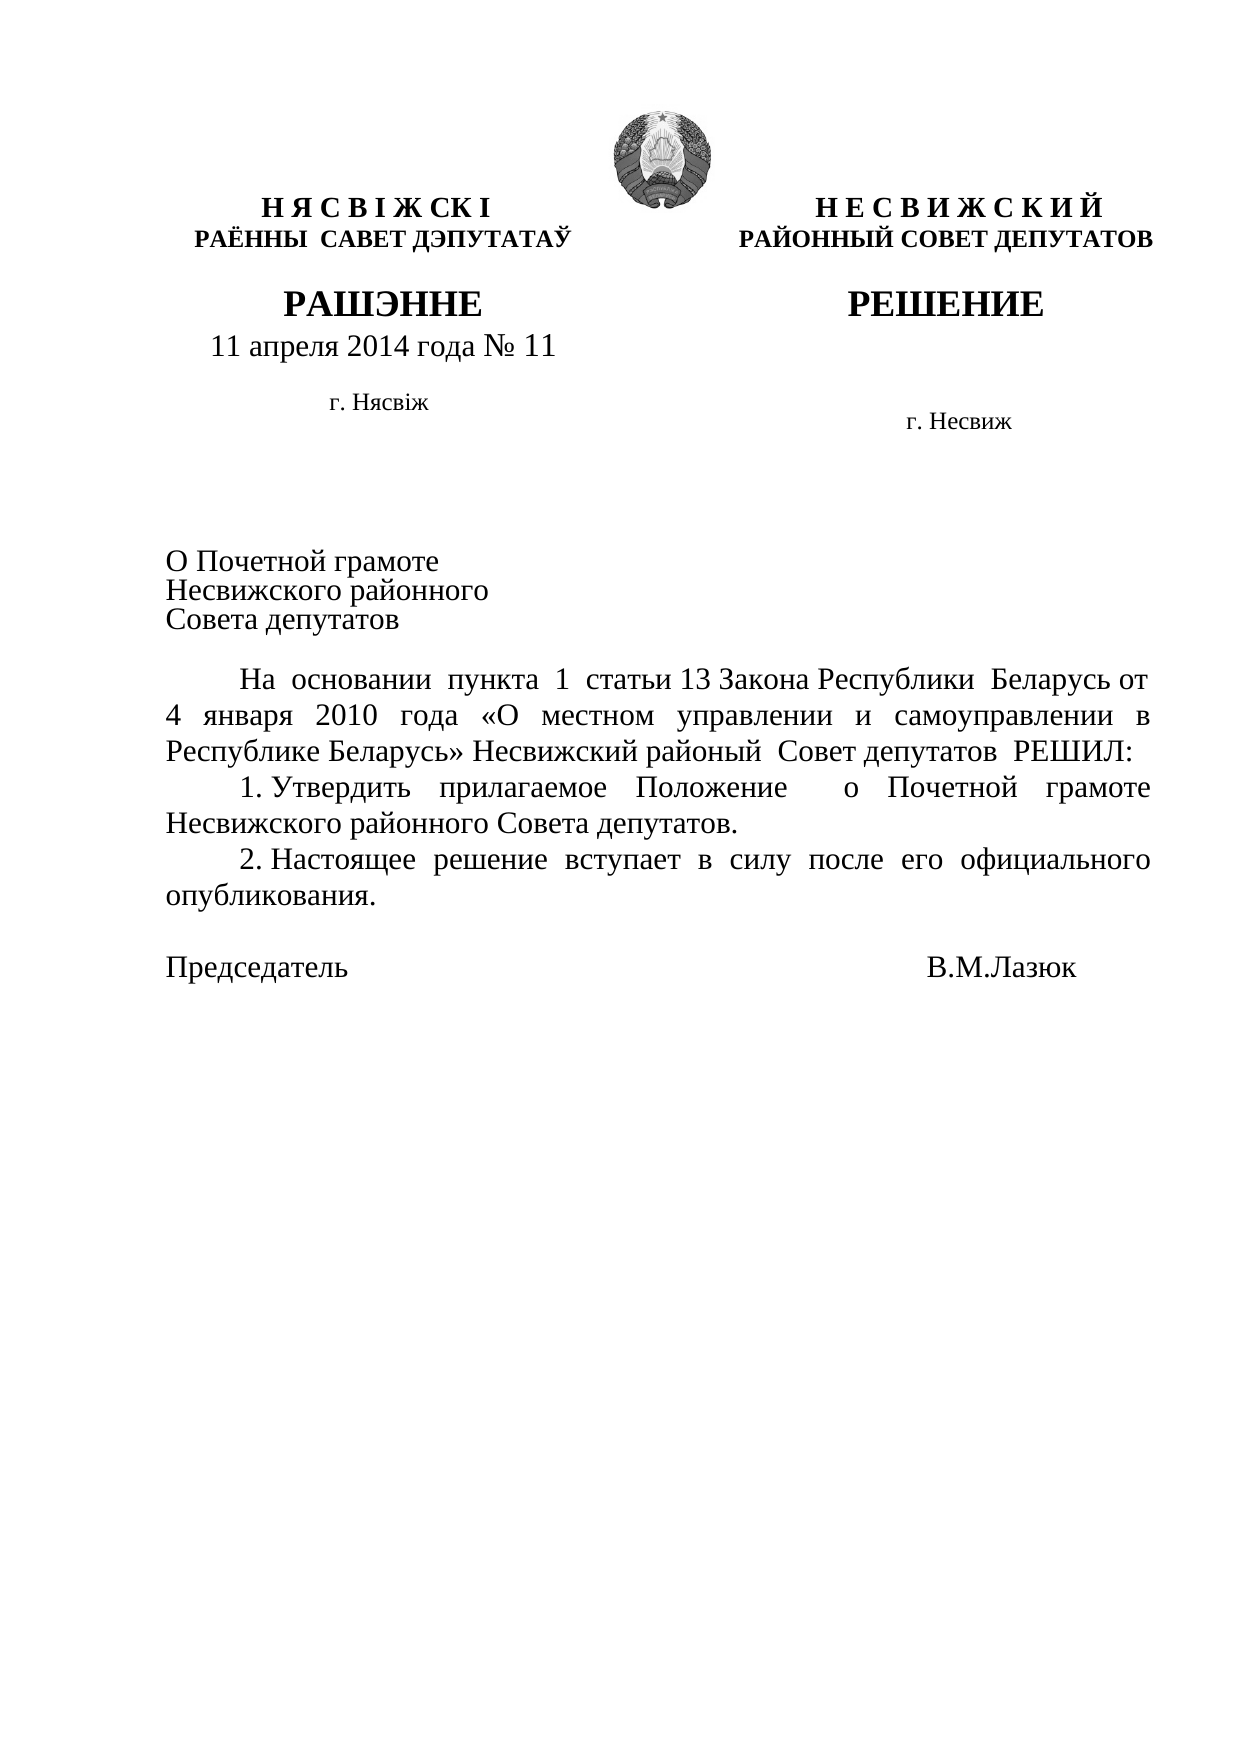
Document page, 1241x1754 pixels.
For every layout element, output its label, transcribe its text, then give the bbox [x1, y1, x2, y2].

text Председатель В.М.Лазюк [165, 948, 1152, 984]
text 1. Утвердить прилагаемое Положение о Почетной грамоте Несвижского районного Совета депутатов. [165, 768, 1152, 840]
text На основании пункта 1 статьи 13 Закона Республики Беларусь от [165, 660, 1152, 696]
text Несвижского районного [165, 577, 1152, 606]
text О Почетной грамоте [165, 548, 1152, 577]
table_header Н Е С В И Ж С К И Й РАЙОННЫЙ СОВЕТ ДЕПУТАТОВ РЕШЕНИЕ г. Несвиж [715, 104, 1202, 459]
text Совета депутатов [165, 606, 1152, 635]
text 4 января 2010 года «О местном управлении и самоуправлении в Республике Беларусь» Несвижский районый Совет депутатов РЕШИЛ: [165, 696, 1152, 768]
table_header [597, 104, 715, 459]
table_header Н Я С В І Ж СК І РАЁННЫ САВЕТ ДЭПУТАТАЎ РАШЭННЕ 11 апреля 2014 года № 11 г. Нясвіж [154, 104, 597, 459]
text 2. Настоящее решение вступает в силу после его официального опубликования. [165, 840, 1152, 912]
